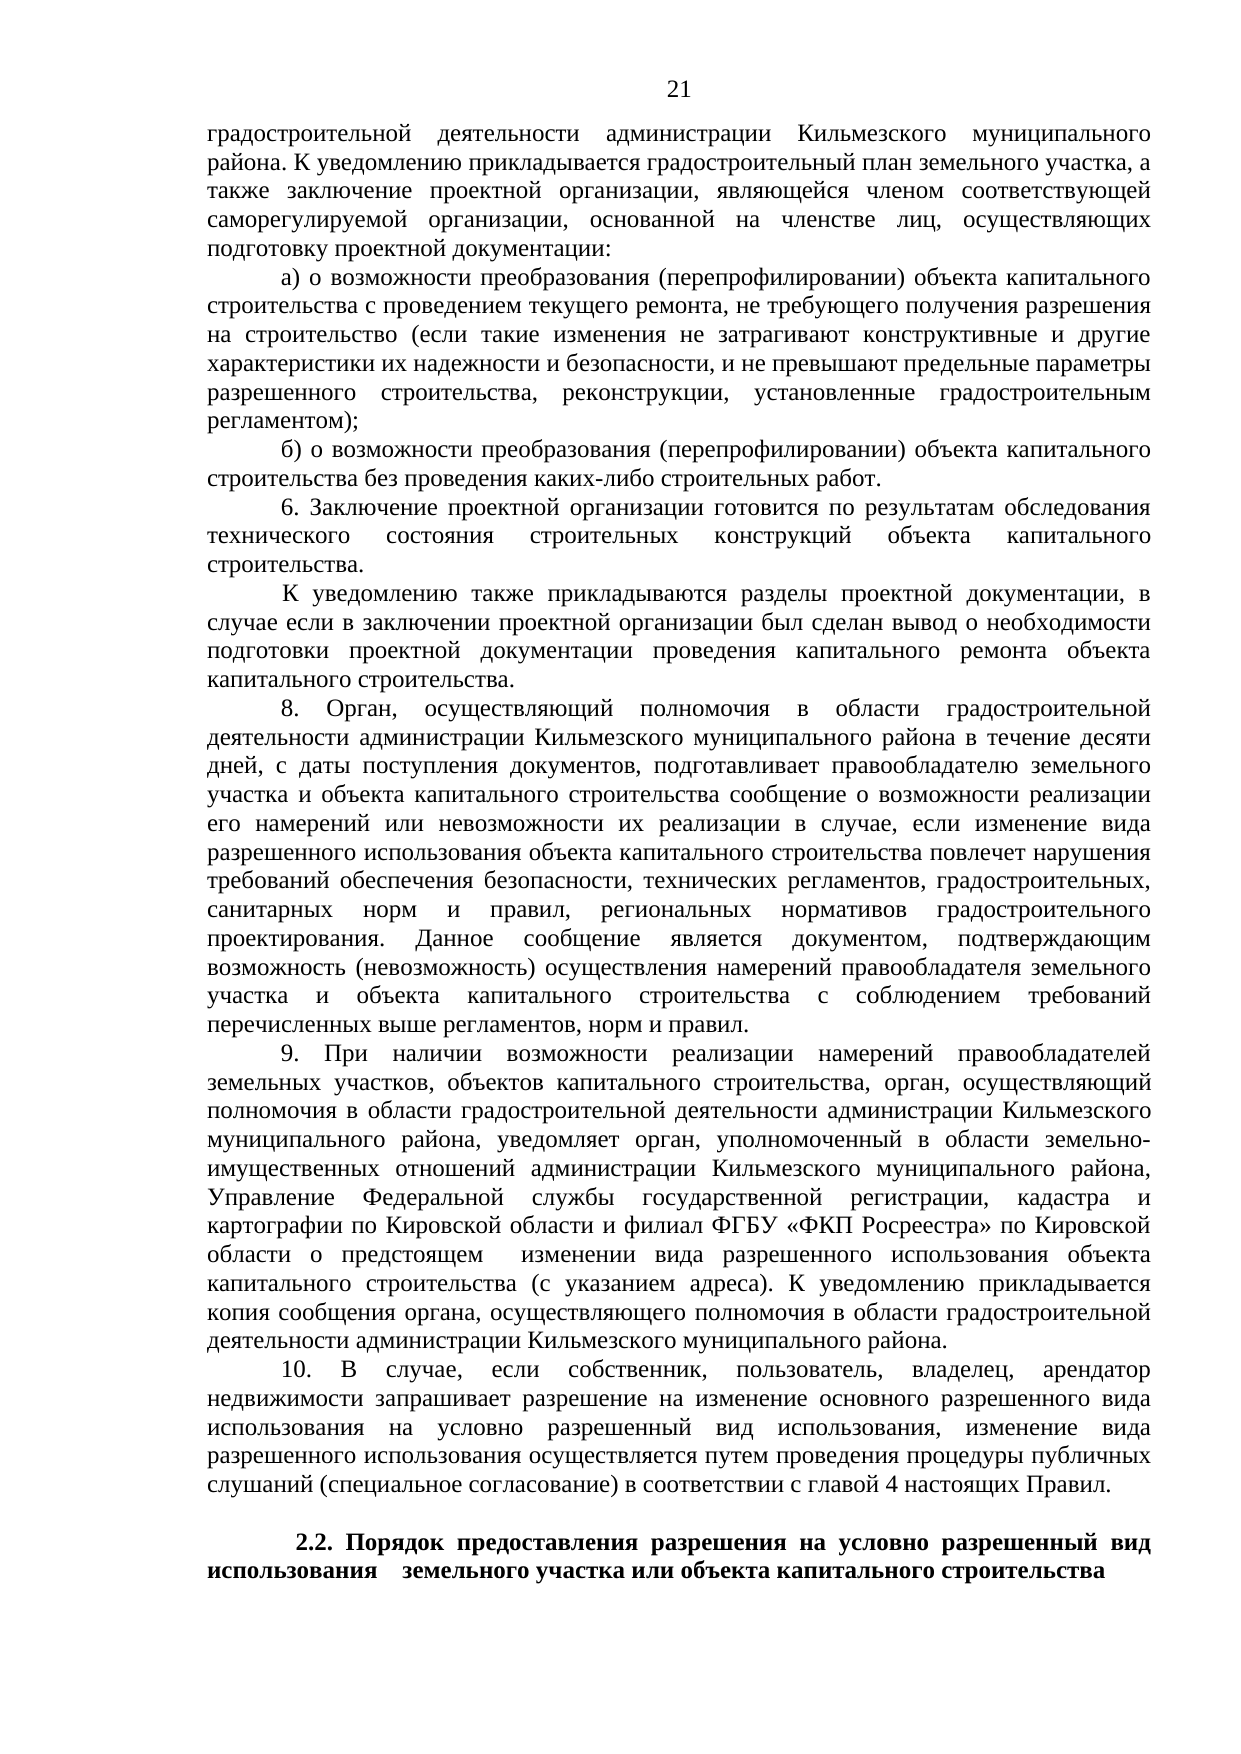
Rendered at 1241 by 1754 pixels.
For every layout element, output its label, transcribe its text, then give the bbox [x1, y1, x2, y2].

text 6. Заключение проектной организации готовится по результатам обследования технического состояния строительных конструкций объекта капитального строительства. [207, 492, 1152, 578]
text К уведомлению также прикладываются разделы проектной документации, в случае если в заключении проектной организации был сделан вывод о необходимости подготовки проектной документации проведения капитального ремонта объекта капитального строительства. [207, 578, 1152, 693]
text а) о возможности преобразования (перепрофилировании) объекта капитального строительства с проведением текущего ремонта, не требующего получения разрешения на строительство (если такие изменения не затрагивают конструктивные и другие характеристики их надежности и безопасности, и не превышают предельные параметры разрешенного строительства, реконструкции, установленные градостроительным регламентом); [207, 262, 1152, 434]
text 10. В случае, если собственник, пользователь, владелец, арендатор недвижимости запрашивает разрешение на изменение основного разрешенного вида использования на условно разрешенный вид использования, изменение вида разрешенного использования осуществляется путем проведения процедуры публичных слушаний (специальное согласование) в соответствии с главой 4 настоящих Правил. [207, 1354, 1152, 1498]
text 9. При наличии возможности реализации намерений правообладателей земельных участков, объектов капитального строительства, орган, осуществляющий полномочия в области градостроительной деятельности администрации Кильмезского муниципального района, уведомляет орган, уполномоченный в области земельно-имущественных отношений администрации Кильмезского муниципального района, Управление Федеральной службы государственной регистрации, кадастра и картографии по Кировской области и филиал ФГБУ «ФКП Росреестра» по Кировской области о предстоящем изменении вида разрешенного использования объекта капитального строительства (с указанием адреса). К уведомлению прикладывается копия сообщения органа, осуществляющего полномочия в области градостроительной деятельности администрации Кильмезского муниципального района. [207, 1038, 1152, 1354]
text 8. Орган, осуществляющий полномочия в области градостроительной деятельности администрации Кильмезского муниципального района в течение десяти дней, с даты поступления документов, подготавливает правообладателю земельного участка и объекта капитального строительства сообщение о возможности реализации его намерений или невозможности их реализации в случае, если изменение вида разрешенного использования объекта капитального строительства повлечет нарушения требований обеспечения безопасности, технических регламентов, градостроительных, санитарных норм и правил, региональных нормативов градостроительного проектирования. Данное сообщение является документом, подтверждающим возможность (невозможность) осуществления намерений правообладателя земельного участка и объекта капитального строительства с соблюдением требований перечисленных выше регламентов, норм и правил. [207, 693, 1152, 1038]
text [207, 118, 1152, 262]
text 2.2. Порядок предоставления разрешения на условно разрешенный вид использования земельного участка или объекта капитального строительства [207, 1527, 1152, 1584]
text б) о возможности преобразования (перепрофилировании) объекта капитального строительства без проведения каких-либо строительных работ. [207, 434, 1152, 492]
